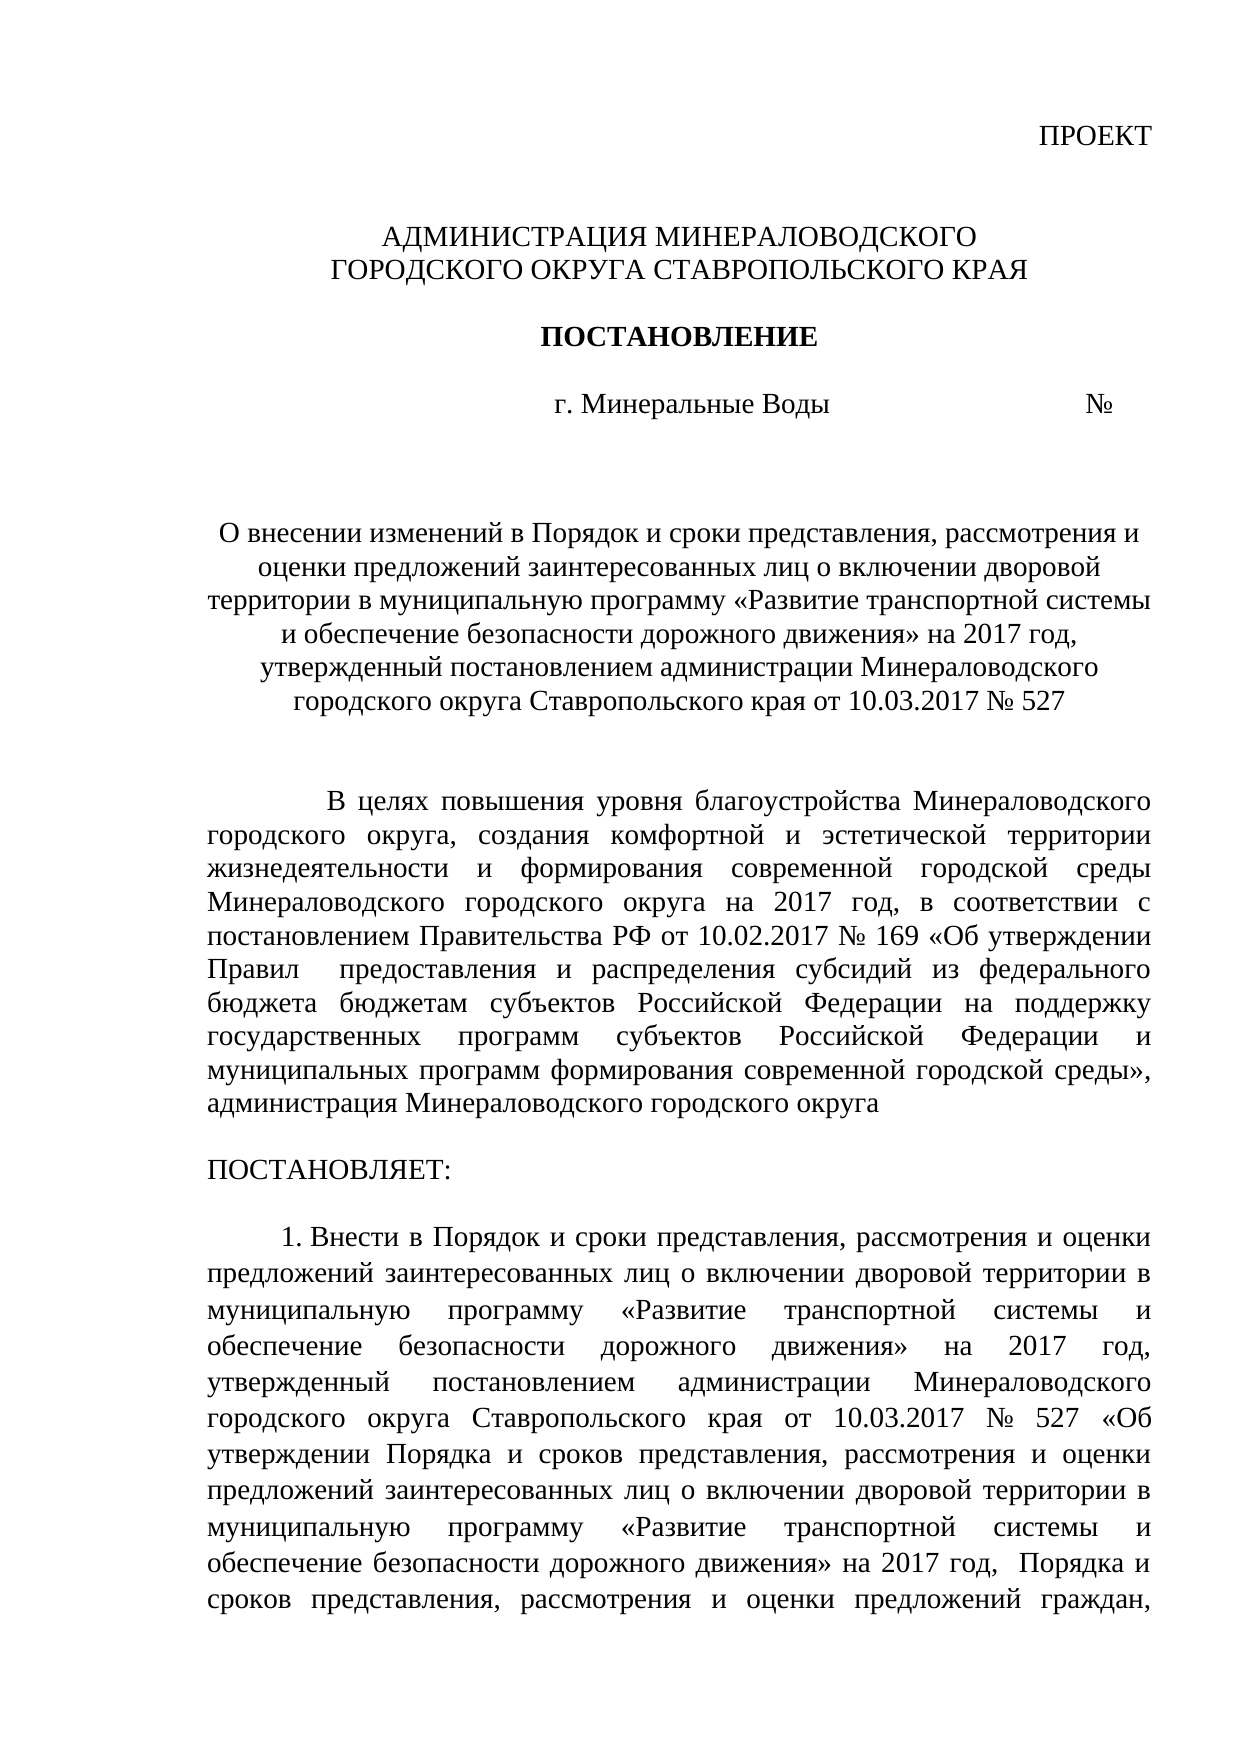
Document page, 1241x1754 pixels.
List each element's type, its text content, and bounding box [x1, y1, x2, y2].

text 31.01.2017 г. г. Минеральные Воды № [207, 386, 1152, 420]
text В целях повышения уровня благоустройства Минераловодского городского округа, создания комфортной и эстетической территории жизнедеятельности и формирования современной городской среды Минераловодского городского округа на 2017 год, в соответствии с постановлением Правительства РФ от 10.02.2017 № 169 «Об утверждении Правил предоставления и распределения субсидий из федерального бюджета бюджетам субъектов Российской Федерации на поддержку государственных программ субъектов Российской Федерации и муниципальных программ формирования современной городской среды», администрация Минераловодского городского округа [207, 783, 1152, 1119]
text АДМИНИСТРАЦИЯ МИНЕРАЛОВОДСКОГО [207, 219, 1152, 252]
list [207, 1219, 1152, 1614]
text ПРОЕКТ [207, 118, 1152, 152]
text ПОСТАНОВЛЕНИЕ [207, 319, 1152, 353]
text ПОСТАНОВЛЯЕТ: [207, 1152, 1152, 1186]
text ГОРОДСКОГО ОКРУГА СТАВРОПОЛЬСКОГО КРАЯ [207, 252, 1152, 286]
text О внесении изменений в Порядок и сроки представления, рассмотрения и оценки предложений заинтересованных лиц о включении дворовой территории в муниципальную программу «Развитие транспортной системы и обеспечение безопасности дорожного движения» на 2017 год, утвержденный постановлением администрации Минераловодского городского округа Ставропольского края от 10.03.2017 № 527 [207, 515, 1152, 716]
